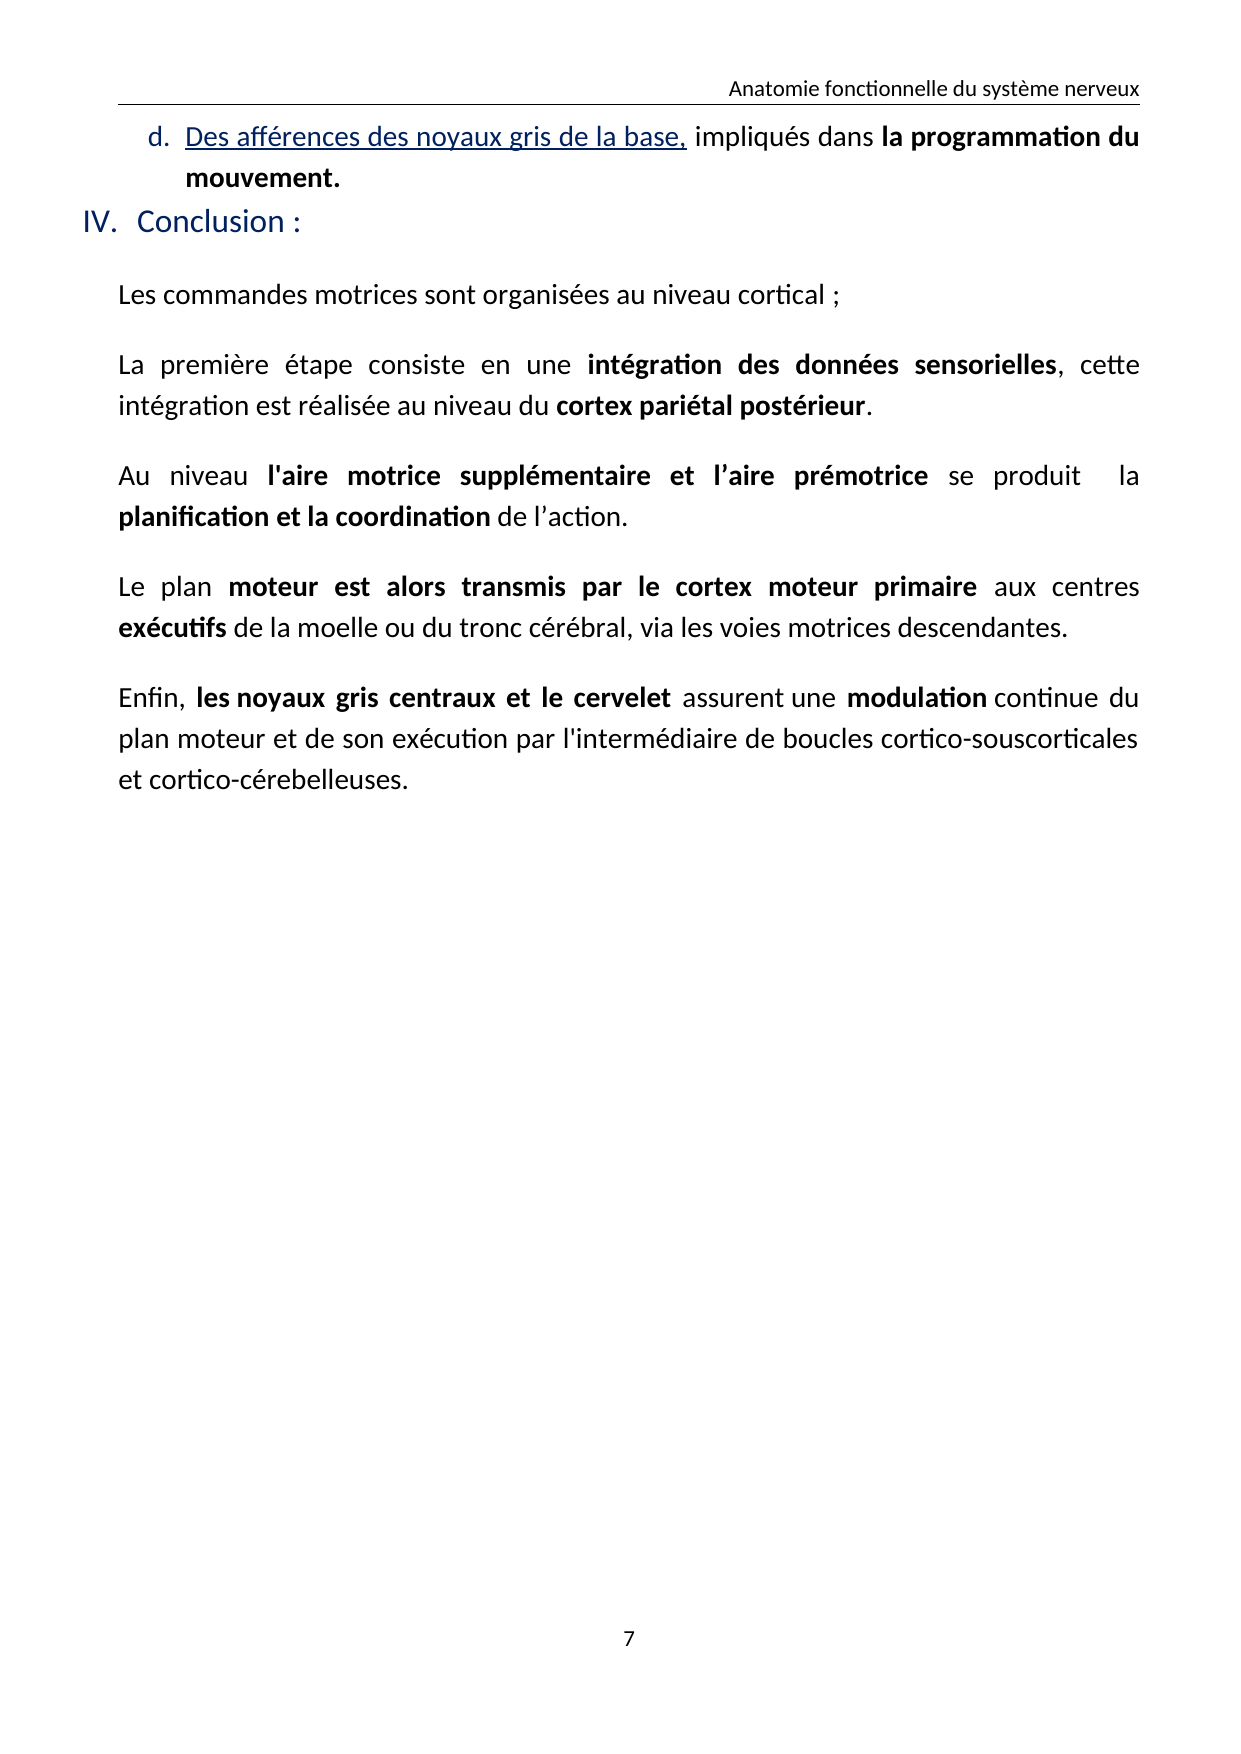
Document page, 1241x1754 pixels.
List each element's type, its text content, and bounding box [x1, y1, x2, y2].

text Enfin, les noyaux gris centraux et le cervelet assurent une modulation continue du plan moteur et de son exécution par l'intermédiaire de boucles cortico-souscorticales et cortico-cérebelleuses. [118, 679, 1140, 797]
text La première étape consiste en une intégration des données sensorielles, cette intégration est réalisée au niveau du cortex pariétal postérieur. [118, 346, 1140, 423]
list Des afférences des noyaux gris de la base, impliqués dans la programmation du mouvement. [148, 118, 1140, 195]
text Les commandes motrices sont organisées au niveau cortical ; [118, 276, 1140, 312]
list Conclusion : [118, 200, 1140, 241]
text Au niveau l'aire motrice supplémentaire et l’aire prémotrice se produit la planification et la coordination de l’action. [118, 457, 1140, 534]
text Le plan moteur est alors transmis par le cortex moteur primaire aux centres exécutifs de la moelle ou du tronc cérébral, via les voies motrices descendantes. [118, 568, 1140, 645]
